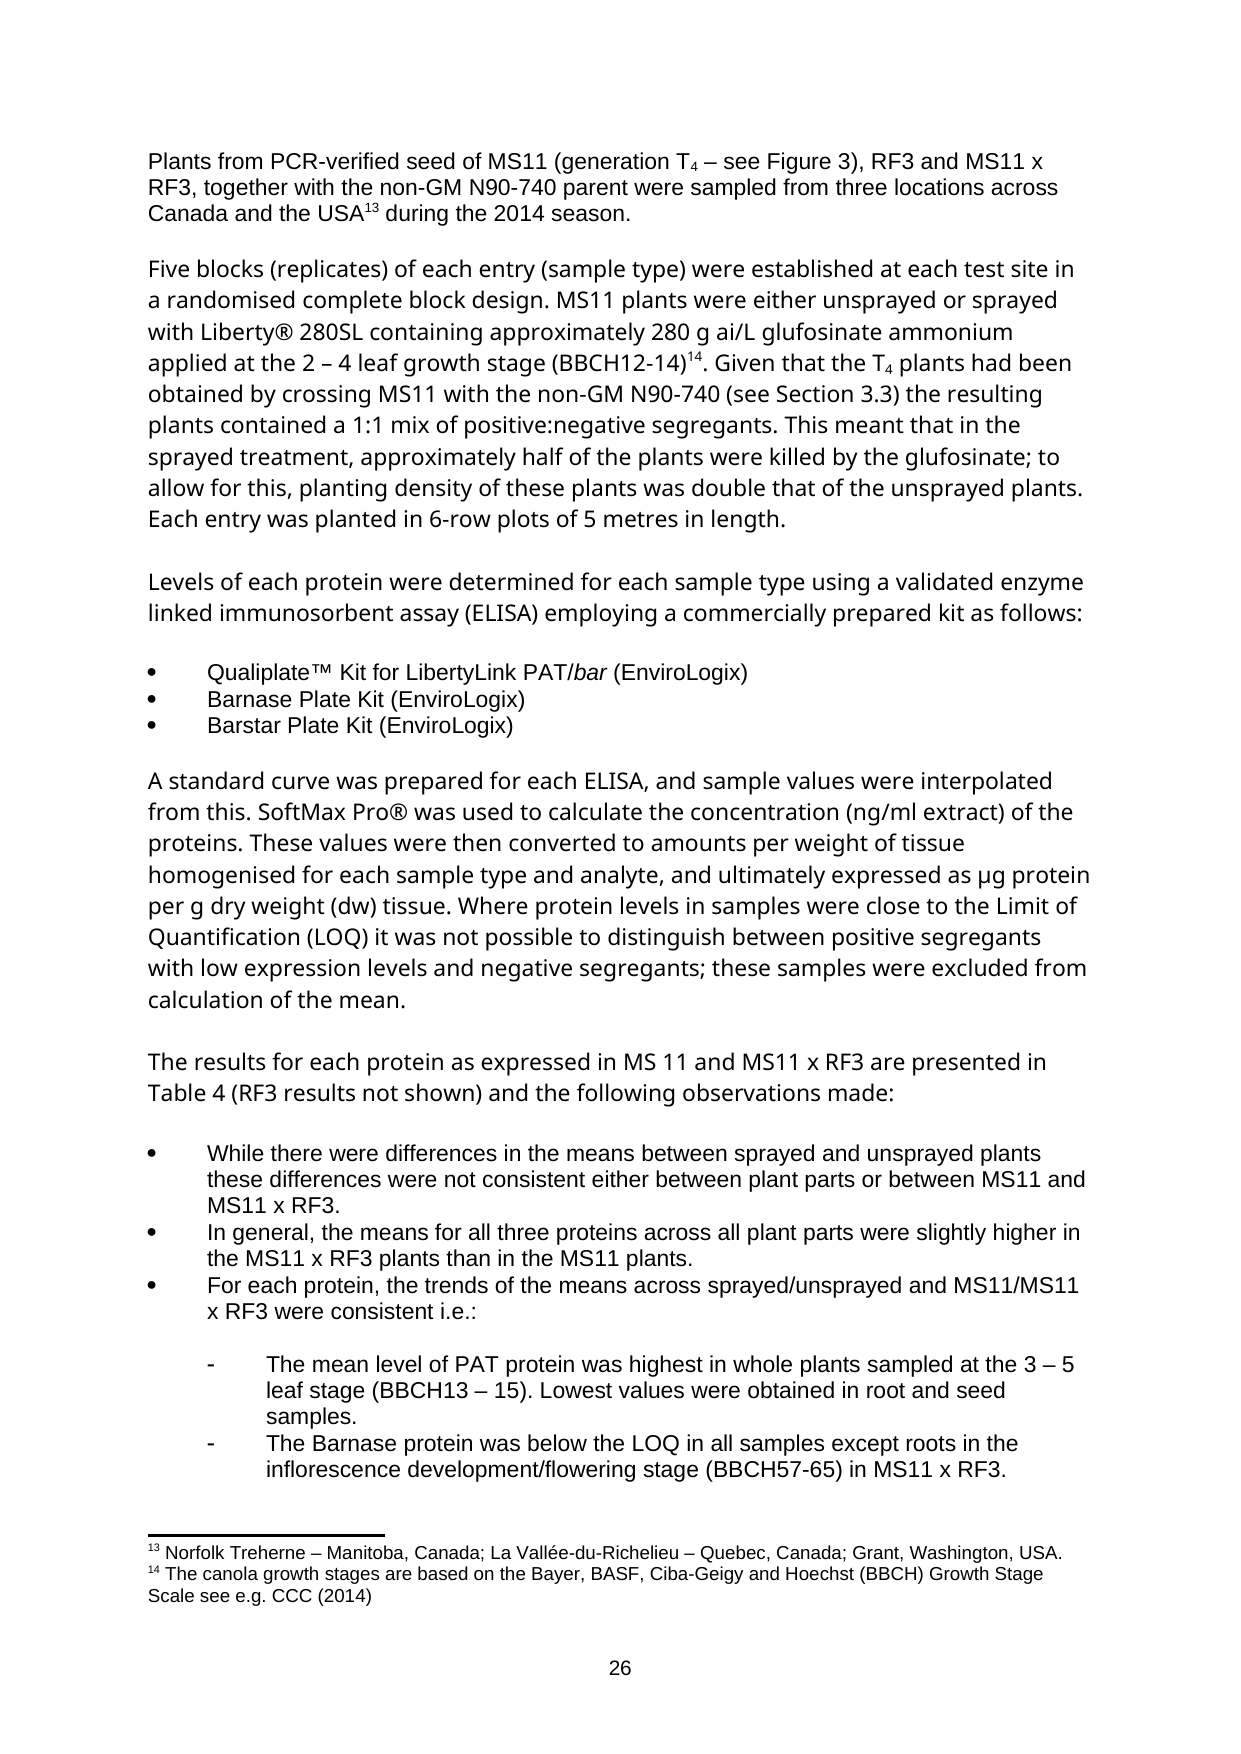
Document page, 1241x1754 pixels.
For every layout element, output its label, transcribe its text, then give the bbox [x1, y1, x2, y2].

text A standard curve was prepared for each ELISA, and sample values were interpolated from this. SoftMax Pro® was used to calculate the concentration (ng/ml extract) of the proteins. These values were then converted to amounts per weight of tissue homogenised for each sample type and analyte, and ultimately expressed as μg protein per g dry weight (dw) tissue. Where protein levels in samples were close to the Limit of Quantification (LOQ) it was not possible to distinguish between positive segregants with low expression levels and negative segregants; these samples were excluded from calculation of the mean. [148, 765, 1092, 1015]
text Levels of each protein were determined for each sample type using a validated enzyme linked immunosorbent assay (ELISA) employing a commercially prepared kit as follows: [148, 566, 1092, 628]
text Plants from PCR-verified seed of MS11 (generation T4 – see Figure 3), RF3 and MS11 x RF3, together with the non-GM N90-740 parent were sampled from three locations across Canada and the USA during the 2014 season. [148, 148, 1092, 227]
text In general, the means for all three proteins across all plant parts were slightly higher in the MS11 x RF3 plants than in the MS11 plants. [148, 1219, 1092, 1272]
text Qualiplate™ Kit for LibertyLink PAT/bar (EnviroLogix) [148, 659, 1092, 686]
text The results for each protein as expressed in MS 11 and MS11 x RF3 are presented in Table 4 (RF3 results not shown) and the following observations made: [148, 1046, 1092, 1108]
text The mean level of PAT protein was highest in whole plants sampled at the 3 – 5 leaf stage (BBCH13 – 15). Lowest values were obtained in root and seed samples. [207, 1351, 1092, 1430]
text Five blocks (replicates) of each entry (sample type) were established at each test site in a randomised complete block design. MS11 plants were either unsprayed or sprayed with Liberty® 280SL containing approximately 280 g ai/L glufosinate ammonium applied at the 2 – 4 leaf growth stage (BBCH12-14). Given that the T4 plants had been obtained by crossing MS11 with the non-GM N90-740 (see Section 3.3) the resulting plants contained a 1:1 mix of positive:negative segregants. This meant that in the sprayed treatment, approximately half of the plants were killed by the glufosinate; to allow for this, planting density of these plants was double that of the unsprayed plants. Each entry was planted in 6-row plots of 5 metres in length. [148, 253, 1092, 534]
text While there were differences in the means between sprayed and unsprayed plants these differences were not consistent either between plant parts or between MS11 and MS11 x RF3. [148, 1140, 1092, 1219]
text Barstar Plate Kit (EnviroLogix) [148, 712, 1092, 738]
text Barnase Plate Kit (EnviroLogix) [148, 686, 1092, 712]
text For each protein, the trends of the means across sprayed/unsprayed and MS11/MS11 x RF3 were consistent i.e.: [148, 1272, 1092, 1324]
text The Barnase protein was below the LOQ in all samples except roots in the inflorescence development/flowering stage (BBCH57-65) in MS11 x RF3. [207, 1430, 1092, 1482]
